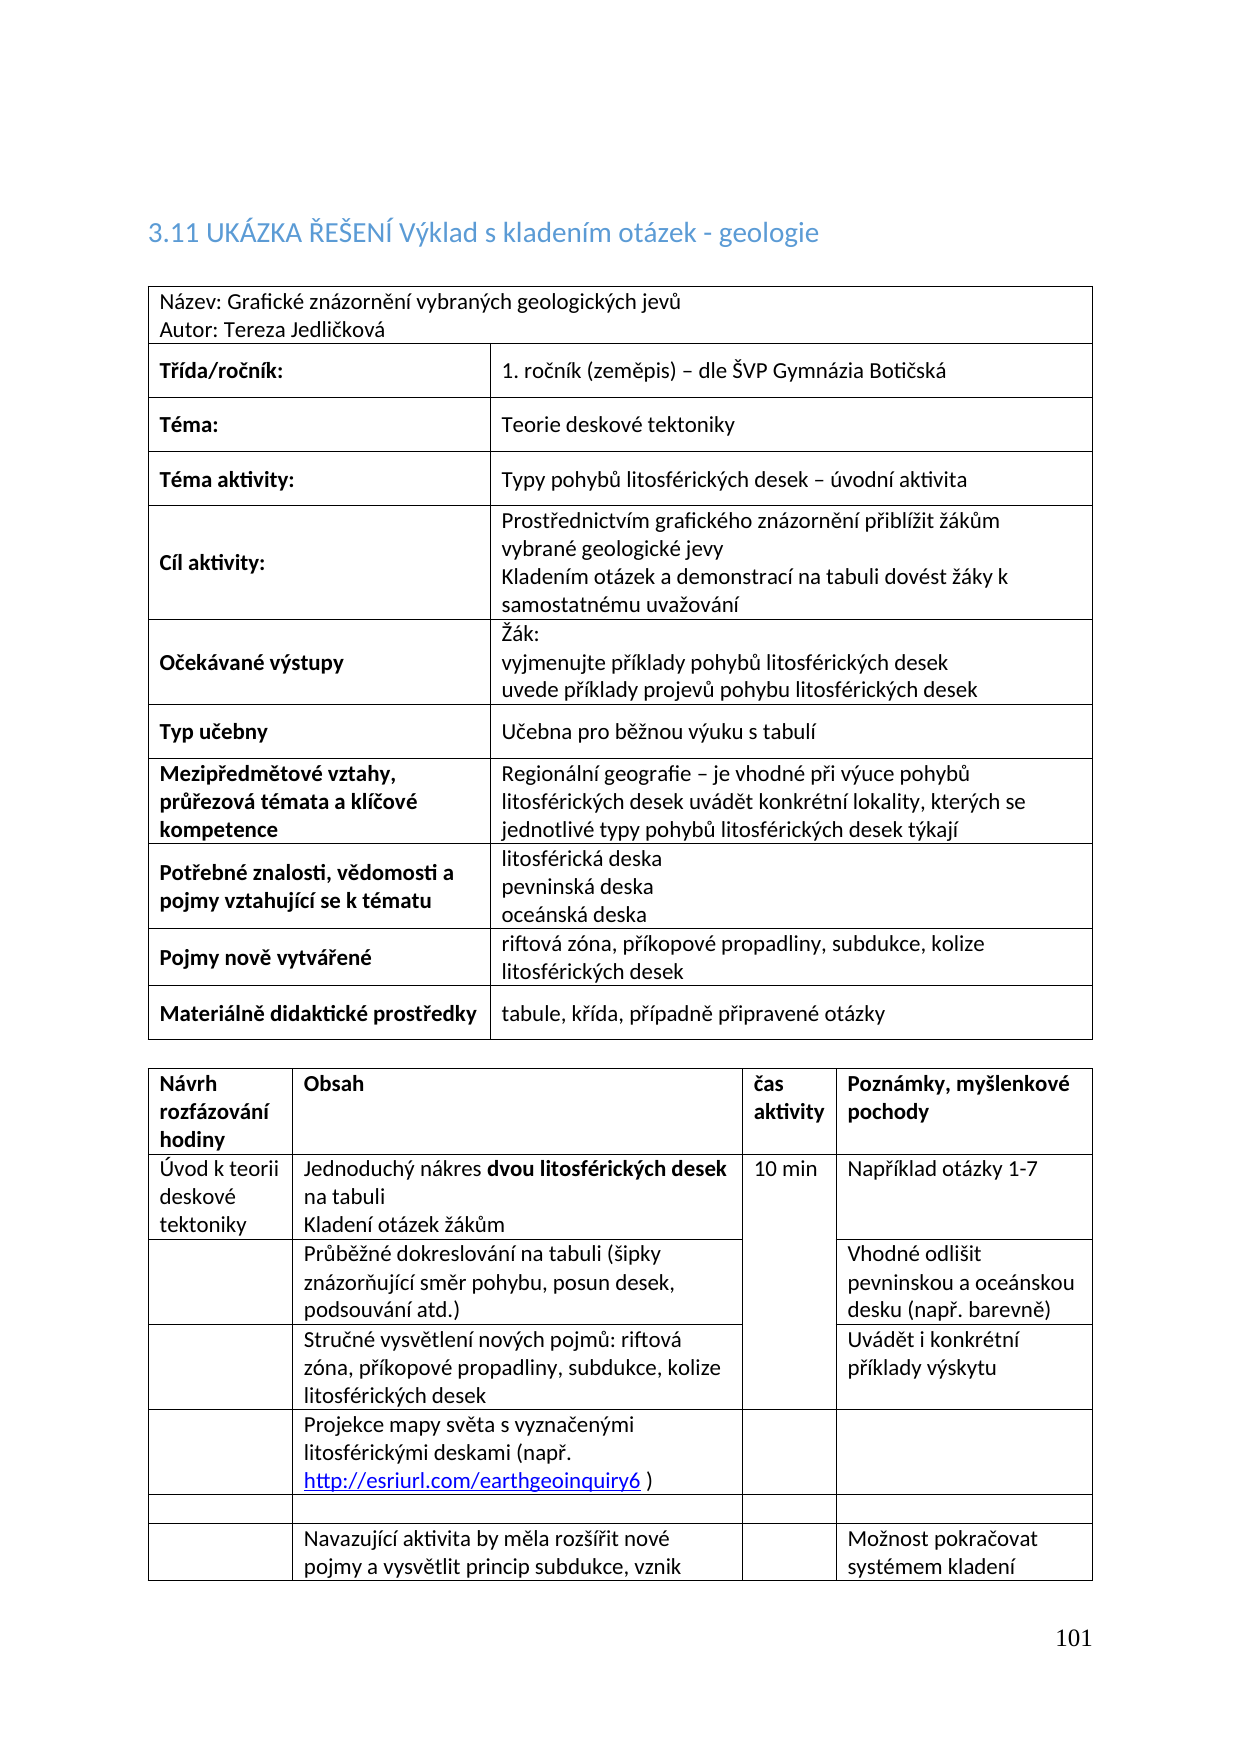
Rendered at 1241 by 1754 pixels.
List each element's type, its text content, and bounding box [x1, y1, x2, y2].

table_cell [293, 1524, 742, 1580]
table_cell [743, 1524, 836, 1580]
table_cell Jednoduchý nákres dvou litosférických desek na tabuli Kladení otázek žákům [293, 1155, 742, 1238]
table_cell tabule, křída, případně připravené otázky [491, 986, 1092, 1039]
table_cell Projekce mapy světa s vyznačenými litosférickými deskami (např. http://esriurl.com/earthgeoinquiry6 ) [293, 1410, 742, 1494]
table_cell [837, 1495, 1092, 1523]
table_header Návrh rozfázování hodiny [149, 1069, 292, 1153]
table_cell Téma: [149, 398, 490, 451]
table_header Název: Grafické znázornění vybraných geologických jevů Autor: Tereza Jedličková [149, 287, 1092, 343]
table_cell Regionální geografie – je vhodné při výuce pohybů litosférických desek uvádět konkrétní lokality, kterých se jednotlivé typy pohybů litosférických desek týkají [491, 759, 1092, 843]
subtitle 3.11 UKÁZKA ŘEŠENÍ Výklad s kladením otázek - geologie [148, 214, 1093, 249]
table_cell Prostřednictvím grafického znázornění přiblížit žákům vybrané geologické jevy Kladením otázek a demonstrací na tabuli dovést žáky k samostatnému uvažování [491, 506, 1092, 618]
table_cell Typ učebny [149, 705, 490, 758]
table_cell [743, 1495, 836, 1523]
table_cell [837, 1410, 1092, 1494]
table_cell Pojmy nově vytvářené [149, 929, 490, 985]
table_cell Průběžné dokreslování na tabuli (šipky znázorňující směr pohybu, posun desek, podsouvání atd.) [293, 1240, 742, 1324]
table_header Poznámky, myšlenkové pochody [837, 1069, 1092, 1153]
table_cell Cíl aktivity: [149, 506, 490, 618]
table_cell Mezipředmětové vztahy, průřezová témata a klíčové kompetence [149, 759, 490, 843]
table_cell Materiálně didaktické prostředky [149, 986, 490, 1039]
table_cell [149, 1495, 292, 1523]
table_cell 10 min [743, 1155, 836, 1409]
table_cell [837, 1524, 1092, 1580]
table_cell riftová zóna, příkopové propadliny, subdukce, kolize litosférických desek [491, 929, 1092, 985]
table_cell Vhodné odlišit pevninskou a oceánskou desku (např. barevně) [837, 1240, 1092, 1324]
table_cell Typy pohybů litosférických desek – úvodní aktivita [491, 452, 1092, 505]
table_cell Stručné vysvětlení nových pojmů: riftová zóna, příkopové propadliny, subdukce, kolize litosférických desek [293, 1325, 742, 1409]
table_cell Třída/ročník: [149, 344, 490, 397]
table_cell [149, 1325, 292, 1409]
table_cell Uvádět i konkrétní příklady výskytu [837, 1325, 1092, 1409]
table_cell Učebna pro běžnou výuku s tabulí [491, 705, 1092, 758]
table_cell Například otázky 1-7 [837, 1155, 1092, 1238]
table_cell Očekávané výstupy [149, 620, 490, 704]
table_cell [149, 1524, 292, 1580]
table_cell Teorie deskové tektoniky [491, 398, 1092, 451]
table_cell litosférická deska pevninská deska oceánská deska [491, 844, 1092, 928]
table_cell [743, 1410, 836, 1494]
table_header čas aktivity [743, 1069, 836, 1153]
table_cell Potřebné znalosti, vědomosti a pojmy vztahující se k tématu [149, 844, 490, 928]
table_cell [149, 1240, 292, 1324]
table_cell [293, 1495, 742, 1523]
table_cell Úvod k teorii deskové tektoniky [149, 1155, 292, 1238]
table_cell 1. ročník (zeměpis) – dle ŠVP Gymnázia Botičská [491, 344, 1092, 397]
table_cell [149, 1410, 292, 1494]
table_cell Téma aktivity: [149, 452, 490, 505]
table_header Obsah [293, 1069, 742, 1153]
table_cell Žák: vyjmenujte příklady pohybů litosférických desek uvede příklady projevů pohybu litosférických desek [491, 620, 1092, 704]
